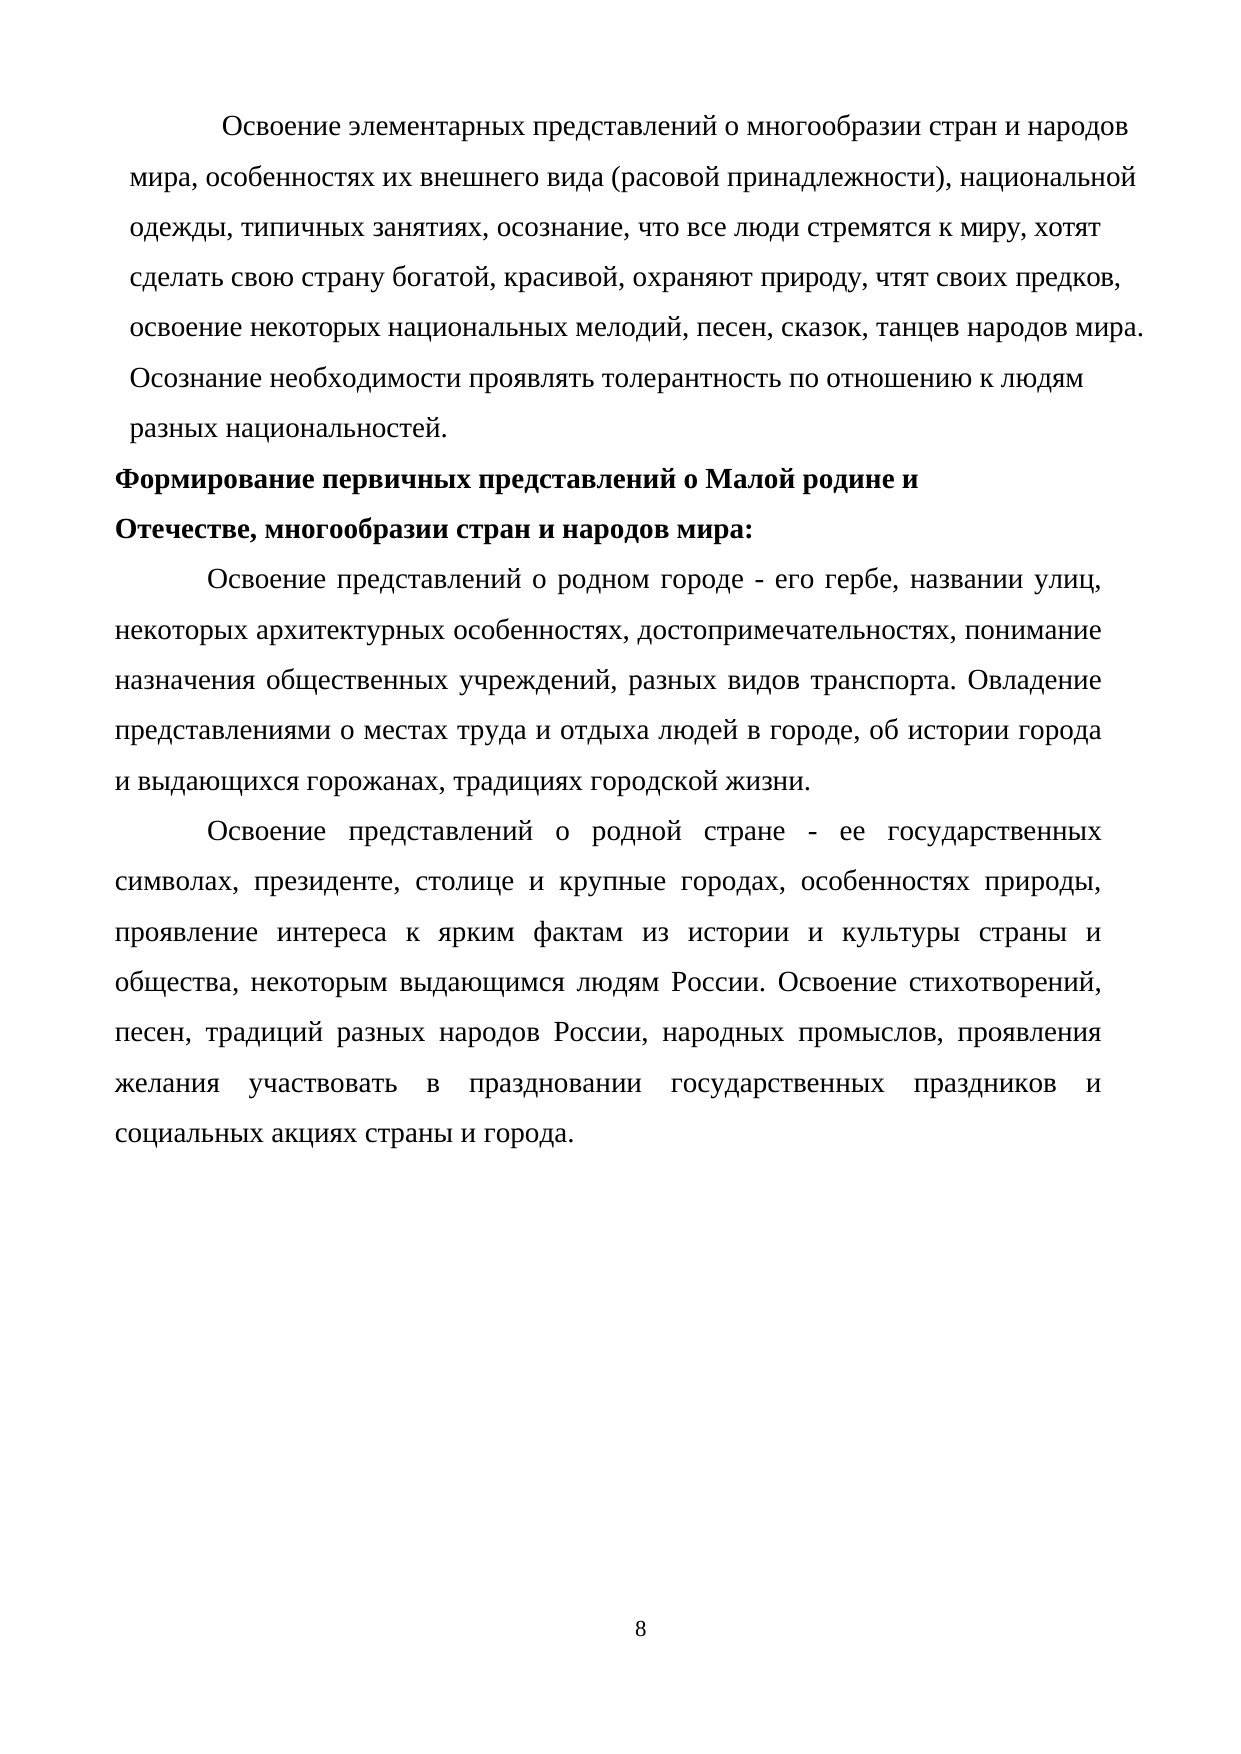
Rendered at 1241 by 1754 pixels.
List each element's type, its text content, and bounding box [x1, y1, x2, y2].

text Освоение представлений о родном городе - его гербе, названии улиц, некоторых архитектурных особенностях, достопримечательностях, понимание назначения общественных учреждений, разных видов транспорта. Овладение представлениями о местах труда и отдыха людей в городе, об истории города и выдающихся горожанах, традициях городской жизни. [114, 562, 1102, 796]
text Освоение представлений о родной стране - ее государственных символах, президенте, столице и крупные городах, особенностях природы, проявление интереса к ярким фактам из истории и культуры страны и общества, некоторым выдающимся людям России. Освоение стихотворений, песен, традиций разных народов России, народных промыслов, проявления желания участвовать в праздновании государственных праздников и социальных акциях страны и города. [114, 813, 1102, 1148]
text Освоение элементарных представлений о многообразии стран и народов мира, особенностях их внешнего вида (расовой принадлежности), национальной одежды, типичных занятиях, осознание, что все люди стремятся к миру, хотят сделать свою страну богатой, красивой, охраняют природу, чтят своих предков, освоение некоторых национальных мелодий, песен, сказок, танцев народов мира. Осознание необходимости проявлять толерантность по отношению к людям разных национальностей. [129, 108, 1166, 444]
subtitle Формирование первичных представлений о Малой родине и Отечестве, многообразии стран и народов мира: [114, 461, 948, 545]
